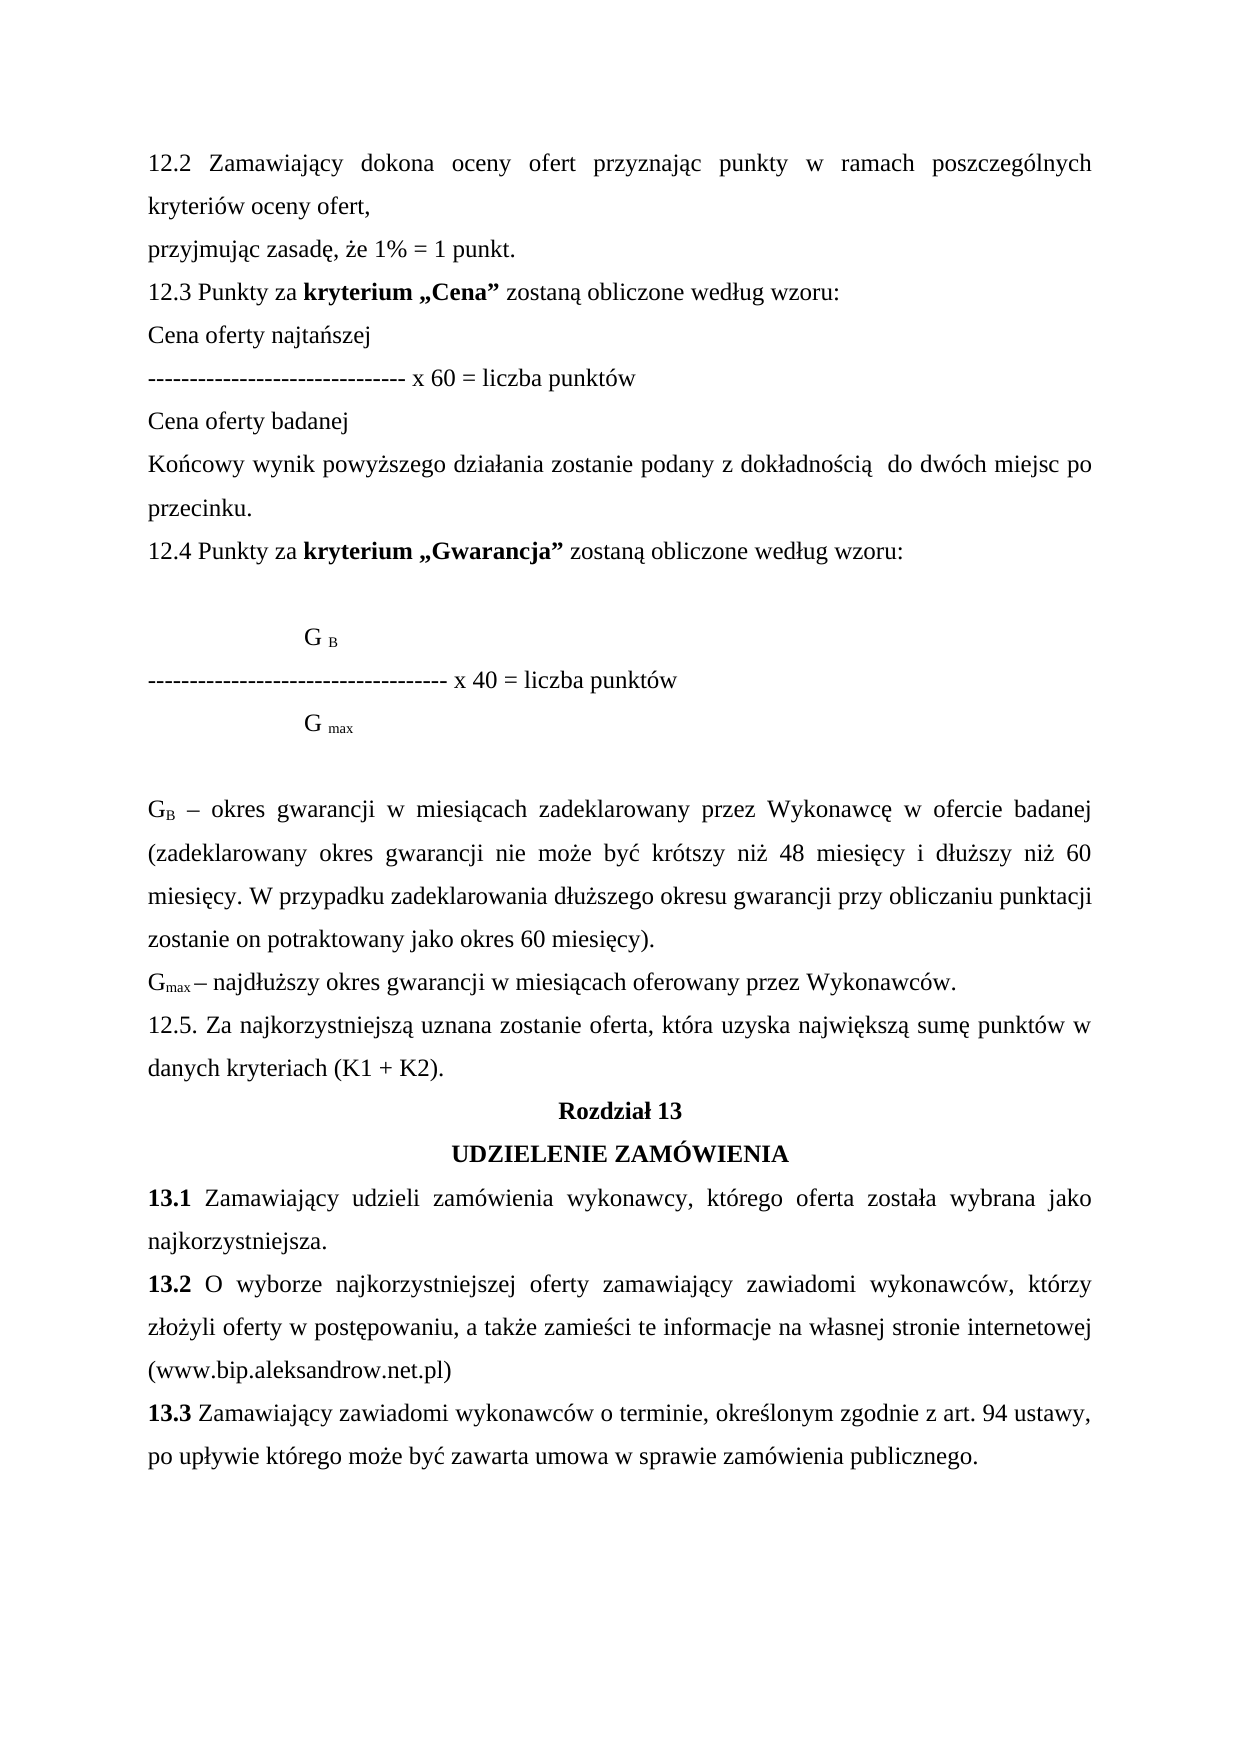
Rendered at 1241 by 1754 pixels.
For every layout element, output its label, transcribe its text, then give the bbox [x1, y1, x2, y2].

text G B [148, 622, 1093, 651]
text GB – okres gwarancji w miesiącach zadeklarowany przez Wykonawcę w ofercie badanej (zadeklarowany okres gwarancji nie może być krótszy niż 48 miesięcy i dłuższy niż 60 miesięcy. W przypadku zadeklarowania dłuższego okresu gwarancji przy obliczaniu punktacji zostanie on potraktowany jako okres 60 miesięcy). [148, 794, 1093, 953]
text Cena oferty badanej [148, 406, 1093, 435]
text ------------------------------- x 60 = liczba punktów [148, 363, 1093, 392]
text Rozdział 13 [148, 1096, 1093, 1125]
text ------------------------------------ x 40 = liczba punktów [148, 665, 1093, 694]
text 13.1 Zamawiający udzieli zamówienia wykonawcy, którego oferta została wybrana jako najkorzystniejsza. [148, 1183, 1093, 1254]
text 12.2 Zamawiający dokona oceny ofert przyznając punkty w ramach poszczególnych kryteriów oceny ofert, [148, 148, 1093, 219]
text przyjmując zasadę, że 1% = 1 punkt. [148, 234, 1093, 263]
text 12.4 Punkty za kryterium „Gwarancja” zostaną obliczone według wzoru: [148, 536, 1093, 564]
text 12.3 Punkty za kryterium „Cena” zostaną obliczone według wzoru: [148, 277, 1093, 306]
text Końcowy wynik powyższego działania zostanie podany z dokładnością do dwóch miejsc po przecinku. [148, 449, 1093, 521]
text Cena oferty najtańszej [148, 320, 1093, 349]
text UDZIELENIE ZAMÓWIENIA [148, 1139, 1093, 1168]
text 13.3 Zamawiający zawiadomi wykonawców o terminie, określonym zgodnie z art. 94 ustawy, po upływie którego może być zawarta umowa w sprawie zamówienia publicznego. [148, 1398, 1093, 1470]
text 12.5. Za najkorzystniejszą uznana zostanie oferta, która uzyska największą sumę punktów w danych kryteriach (K1 + K2). [148, 1010, 1093, 1082]
text Gmax – najdłuższy okres gwarancji w miesiącach oferowany przez Wykonawców. [148, 967, 1093, 996]
text G max [148, 708, 1093, 737]
text 13.2 O wyborze najkorzystniejszej oferty zamawiający zawiadomi wykonawców, którzy złożyli oferty w postępowaniu, a także zamieści te informacje na własnej stronie internetowej (www.bip.aleksandrow.net.pl) [148, 1269, 1093, 1384]
